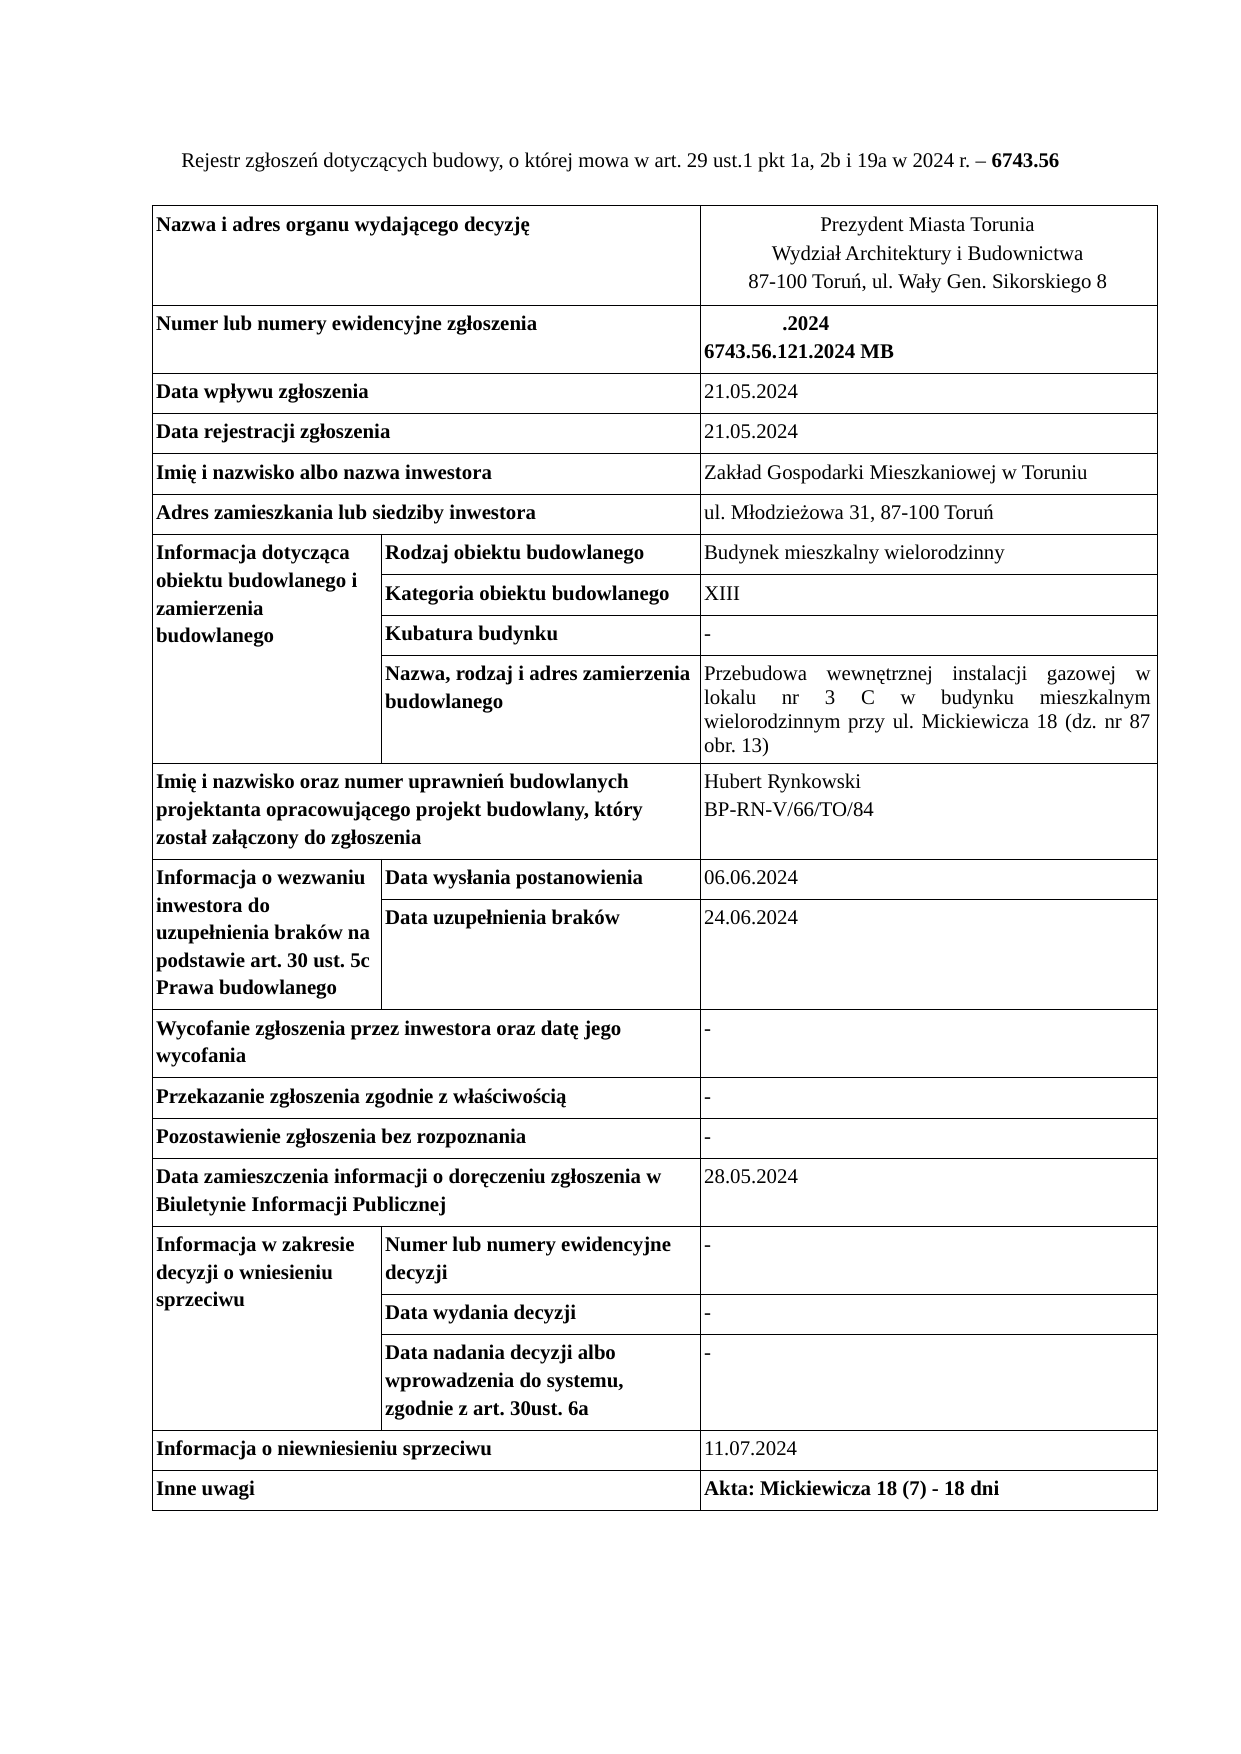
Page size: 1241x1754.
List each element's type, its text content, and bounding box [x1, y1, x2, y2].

table_cell - [701, 1078, 1157, 1118]
table_cell Zakład Gospodarki Mieszkaniowej w Toruniu [701, 454, 1157, 494]
text Rejestr zgłoszeń dotyczących budowy, o której mowa w art. 29 ust.1 pkt 1a, 2b i 19a w 2024 r. – 6743.56 [148, 148, 1093, 172]
table_cell 21.05.2024 [701, 414, 1157, 453]
table_cell Hubert Rynkowski BP-RN-V/66/TO/84 [701, 764, 1157, 859]
table_cell Rodzaj obiektu budowlanego [382, 535, 700, 574]
table_cell 24.06.2024 [701, 900, 1157, 1009]
table_cell Akta: Mickiewicza 18 (7) - 18 dni [701, 1471, 1157, 1510]
table_cell - [701, 1010, 1157, 1077]
table_cell - [701, 1295, 1157, 1334]
table_cell Kategoria obiektu budowlanego [382, 575, 700, 614]
table_cell .2024 6743.56.121.2024 MB [701, 306, 1157, 373]
table_cell - [701, 1119, 1157, 1158]
table_cell Adres zamieszkania lub siedziby inwestora [153, 495, 700, 534]
table_cell Data zamieszczenia informacji o doręczeniu zgłoszenia w Biuletynie Informacji Publicznej [153, 1159, 700, 1226]
table_cell - [701, 1335, 1157, 1429]
table_cell Informacja o niewniesieniu sprzeciwu [153, 1431, 700, 1470]
table_cell Informacja w zakresie decyzji o wniesieniu sprzeciwu [153, 1227, 381, 1429]
table_cell Data nadania decyzji albo wprowadzenia do systemu, zgodnie z art. 30ust. 6a [382, 1335, 700, 1429]
table_cell Imię i nazwisko albo nazwa inwestora [153, 454, 700, 494]
table_cell Data wydania decyzji [382, 1295, 700, 1334]
table_cell Data wysłania postanowienia [382, 860, 700, 899]
table_cell Inne uwagi [153, 1471, 700, 1510]
table_cell Przekazanie zgłoszenia zgodnie z właściwością [153, 1078, 700, 1118]
table_cell Przebudowa wewnętrznej instalacji gazowej w lokalu nr 3 C w budynku mieszkalnym wielorodzinnym przy ul. Mickiewicza 18 (dz. nr 87 obr. 13) [701, 656, 1157, 763]
table_cell - [701, 1227, 1157, 1294]
table_cell XIII [701, 575, 1157, 614]
table_cell Kubatura budynku [382, 616, 700, 655]
table_cell Wycofanie zgłoszenia przez inwestora oraz datę jego wycofania [153, 1010, 700, 1077]
table_cell 11.07.2024 [701, 1431, 1157, 1470]
table_header Prezydent Miasta Torunia Wydział Architektury i Budownictwa 87-100 Toruń, ul. Wały Gen. Sikorskiego 8 [701, 206, 1157, 305]
table_cell ul. Młodzieżowa 31, 87-100 Toruń [701, 495, 1157, 534]
table_cell Data uzupełnienia braków [382, 900, 700, 1009]
table_cell Data wpływu zgłoszenia [153, 374, 700, 413]
table_cell Nazwa, rodzaj i adres zamierzenia budowlanego [382, 656, 700, 763]
table_cell 06.06.2024 [701, 860, 1157, 899]
table_cell Pozostawienie zgłoszenia bez rozpoznania [153, 1119, 700, 1158]
table_cell Numer lub numery ewidencyjne zgłoszenia [153, 306, 700, 373]
table_cell Imię i nazwisko oraz numer uprawnień budowlanych projektanta opracowującego projekt budowlany, który został załączony do zgłoszenia [153, 764, 700, 859]
table_cell 28.05.2024 [701, 1159, 1157, 1226]
table_cell Data rejestracji zgłoszenia [153, 414, 700, 453]
table_cell Informacja o wezwaniu inwestora do uzupełnienia braków na podstawie art. 30 ust. 5c Prawa budowlanego [153, 860, 381, 1009]
table_cell Informacja dotycząca obiektu budowlanego i zamierzenia budowlanego [153, 535, 381, 763]
table_cell 21.05.2024 [701, 374, 1157, 413]
table_cell - [701, 616, 1157, 655]
table_cell Numer lub numery ewidencyjne decyzji [382, 1227, 700, 1294]
table_cell Budynek mieszkalny wielorodzinny [701, 535, 1157, 574]
table_header Nazwa i adres organu wydającego decyzję [153, 206, 700, 305]
